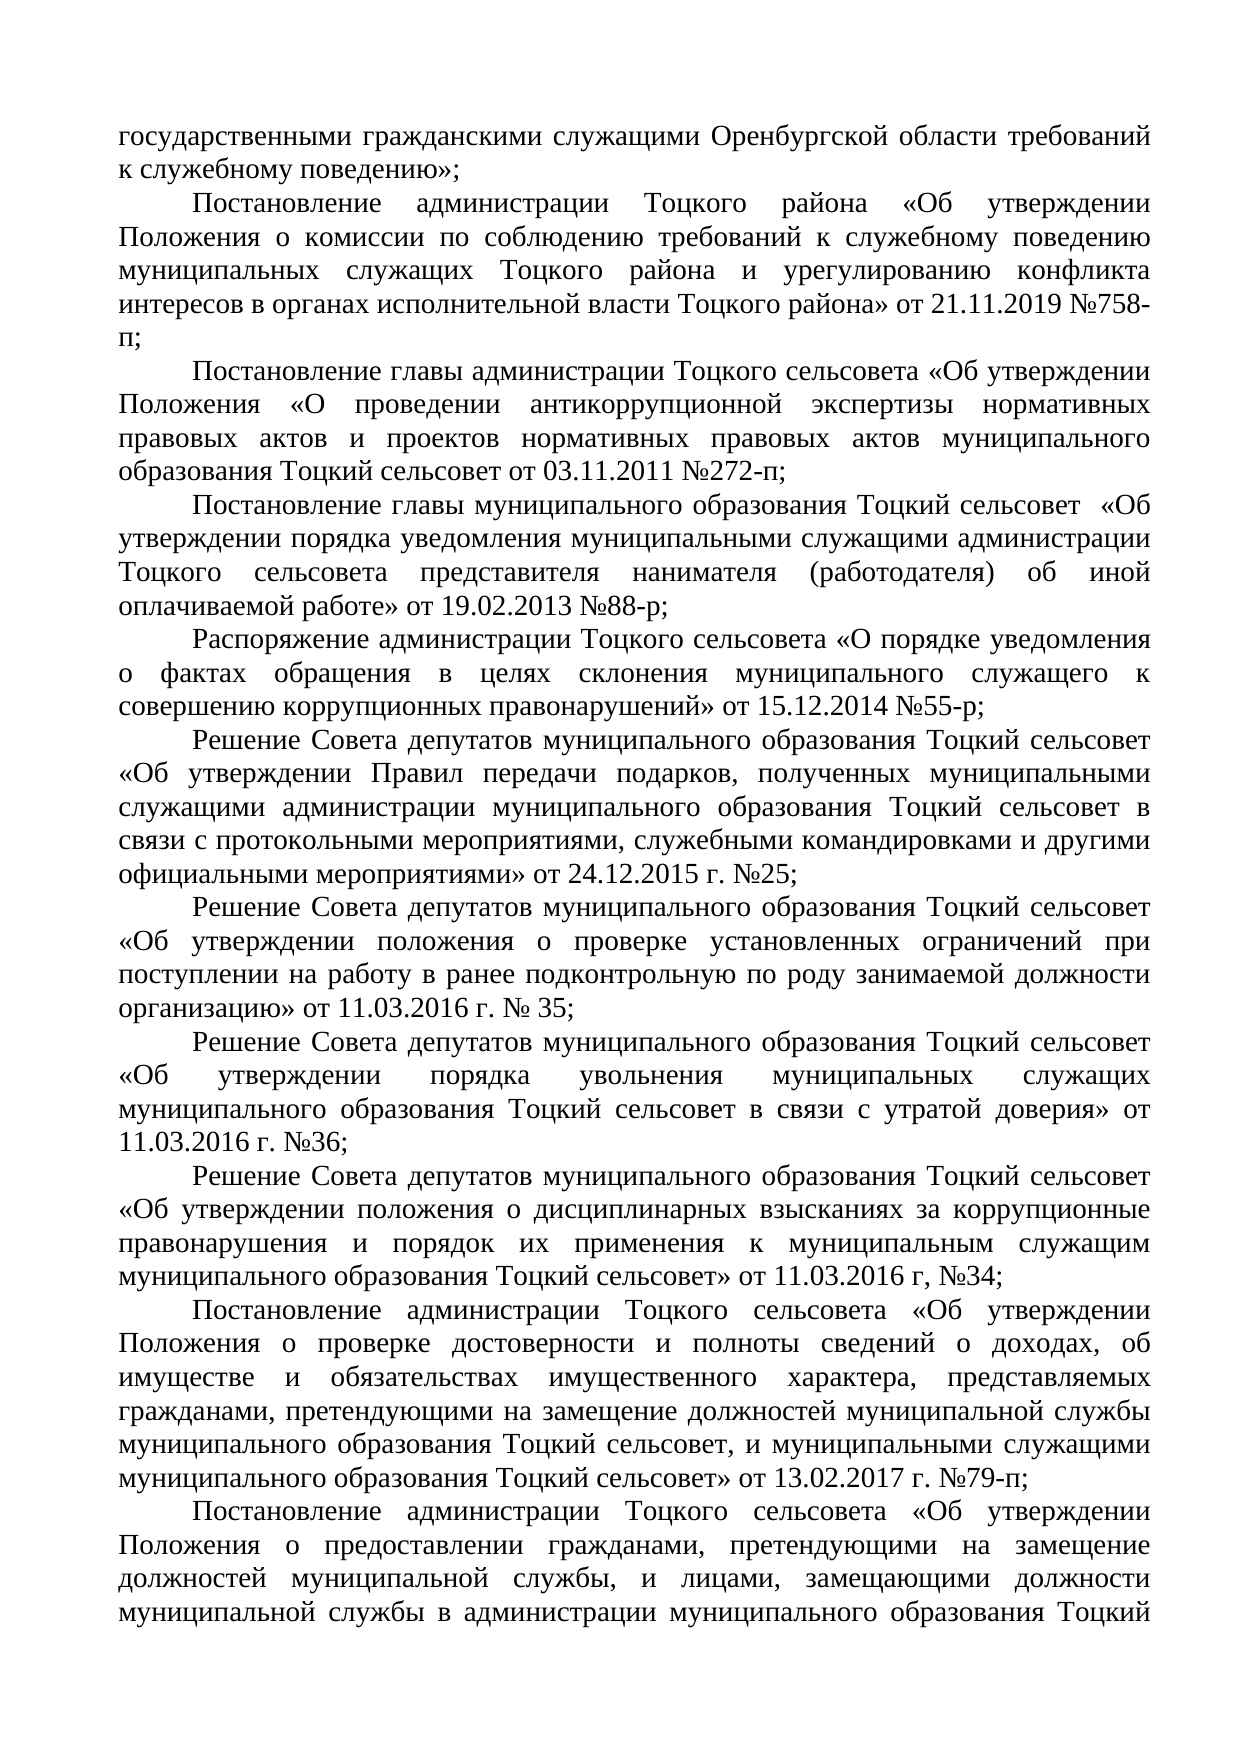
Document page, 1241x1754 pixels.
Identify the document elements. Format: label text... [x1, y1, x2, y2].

text Постановление главы администрации Тоцкого сельсовета «Об утверждении Положения «О проведении антикоррупционной экспертизы нормативных правовых актов и проектов нормативных правовых актов муниципального образования Тоцкий сельсовет от 03.11.2011 №272-п; [118, 353, 1152, 487]
text Решение Совета депутатов муниципального образования Тоцкий сельсовет «Об утверждении Правил передачи подарков, полученных муниципальными служащими администрации муниципального образования Тоцкий сельсовет в связи с протокольными мероприятиями, служебными командировками и другими официальными мероприятиями» от 24.12.2015 г. №25; [118, 722, 1152, 889]
text Решение Совета депутатов муниципального образования Тоцкий сельсовет «Об утверждении положения о проверке установленных ограничений при поступлении на работу в ранее подконтрольную по роду занимаемой должности организацию» от 11.03.2016 г. № 35; [118, 889, 1152, 1024]
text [118, 1493, 1152, 1627]
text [118, 118, 1152, 185]
text Постановление главы муниципального образования Тоцкий сельсовет «Об утверждении порядка уведомления муниципальными служащими администрации Тоцкого сельсовета представителя нанимателя (работодателя) об иной оплачиваемой работе» от 19.02.2013 №88-р; [118, 487, 1152, 621]
text Решение Совета депутатов муниципального образования Тоцкий сельсовет «Об утверждении положения о дисциплинарных взысканиях за коррупционные правонарушения и порядок их применения к муниципальным служащим муниципального образования Тоцкий сельсовет» от 11.03.2016 г, №34; [118, 1158, 1152, 1292]
text Постановление администрации Тоцкого сельсовета «Об утверждении Положения о проверке достоверности и полноты сведений о доходах, об имуществе и обязательствах имущественного характера, представляемых гражданами, претендующими на замещение должностей муниципальной службы муниципального образования Тоцкий сельсовет, и муниципальными служащими муниципального образования Тоцкий сельсовет» от 13.02.2017 г. №79-п; [118, 1292, 1152, 1493]
text Постановление администрации Тоцкого района «Об утверждении Положения о комиссии по соблюдению требований к служебному поведению муниципальных служащих Тоцкого района и урегулированию конфликта интересов в органах исполнительной власти Тоцкого района» от 21.11.2019 №758-п; [118, 185, 1152, 353]
text Распоряжение администрации Тоцкого сельсовета «О порядке уведомления о фактах обращения в целях склонения муниципального служащего к совершению коррупционных правонарушений» от 15.12.2014 №55-р; [118, 621, 1152, 722]
text Решение Совета депутатов муниципального образования Тоцкий сельсовет «Об утверждении порядка увольнения муниципальных служащих муниципального образования Тоцкий сельсовет в связи с утратой доверия» от 11.03.2016 г. №36; [118, 1024, 1152, 1158]
